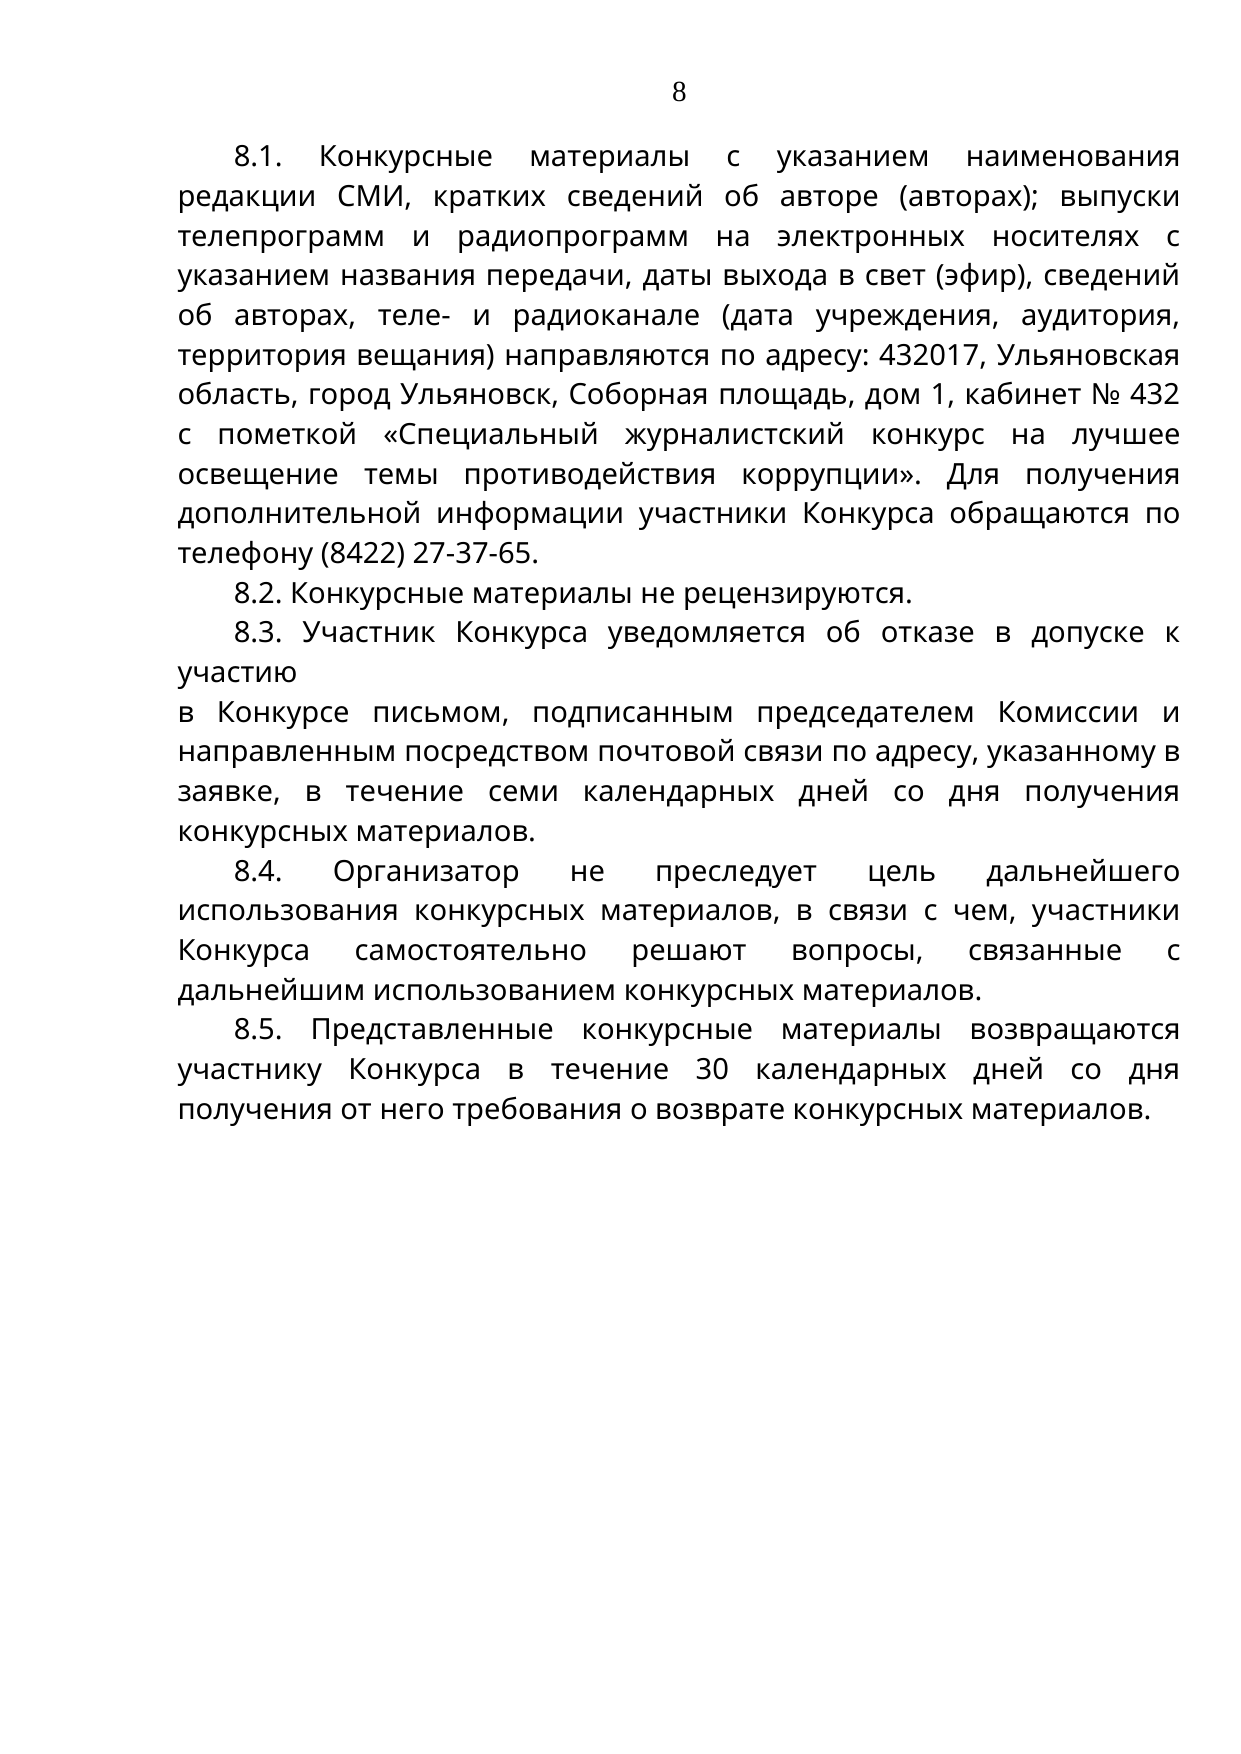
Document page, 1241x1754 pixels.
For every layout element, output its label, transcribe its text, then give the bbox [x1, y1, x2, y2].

text 8.2. Конкурсные материалы не рецензируются. [177, 572, 1181, 612]
text 8.3. Участник Конкурса уведомляется об отказе в допуске к участию в Конкурсе письмом, подписанным председателем Комиссии и направленным посредством почтовой связи по адресу, указанному в заявке, в течение семи календарных дней со дня получения конкурсных материалов. [177, 612, 1181, 850]
text 8.4. Организатор не преследует цель дальнейшего использования конкурсных материалов, в связи с чем, участники Конкурса самостоятельно решают вопросы, связанные с дальнейшим использованием конкурсных материалов. [177, 850, 1181, 1008]
text 8.1. Конкурсные материалы с указанием наименования редакции СМИ, кратких сведений об авторе (авторах); выпуски телепрограмм и радиопрограмм на электронных носителях с указанием названия передачи, даты выхода в свет (эфир), сведений об авторах, теле- и радиоканале (дата учреждения, аудитория, территория вещания) направляются по адресу: 432017, Ульяновская область, город Ульяновск, Соборная площадь, дом 1, кабинет № 432 с пометкой «Специальный журналистский конкурс на лучшее освещение темы противодействия коррупции». Для получения дополнительной информации участники Конкурса обращаются по телефону (8422) 27-37-65. [177, 135, 1181, 572]
text 8.5. Представленные конкурсные материалы возвращаются участнику Конкурса в течение 30 календарных дней со дня получения от него требования о возврате конкурсных материалов. [177, 1008, 1181, 1128]
